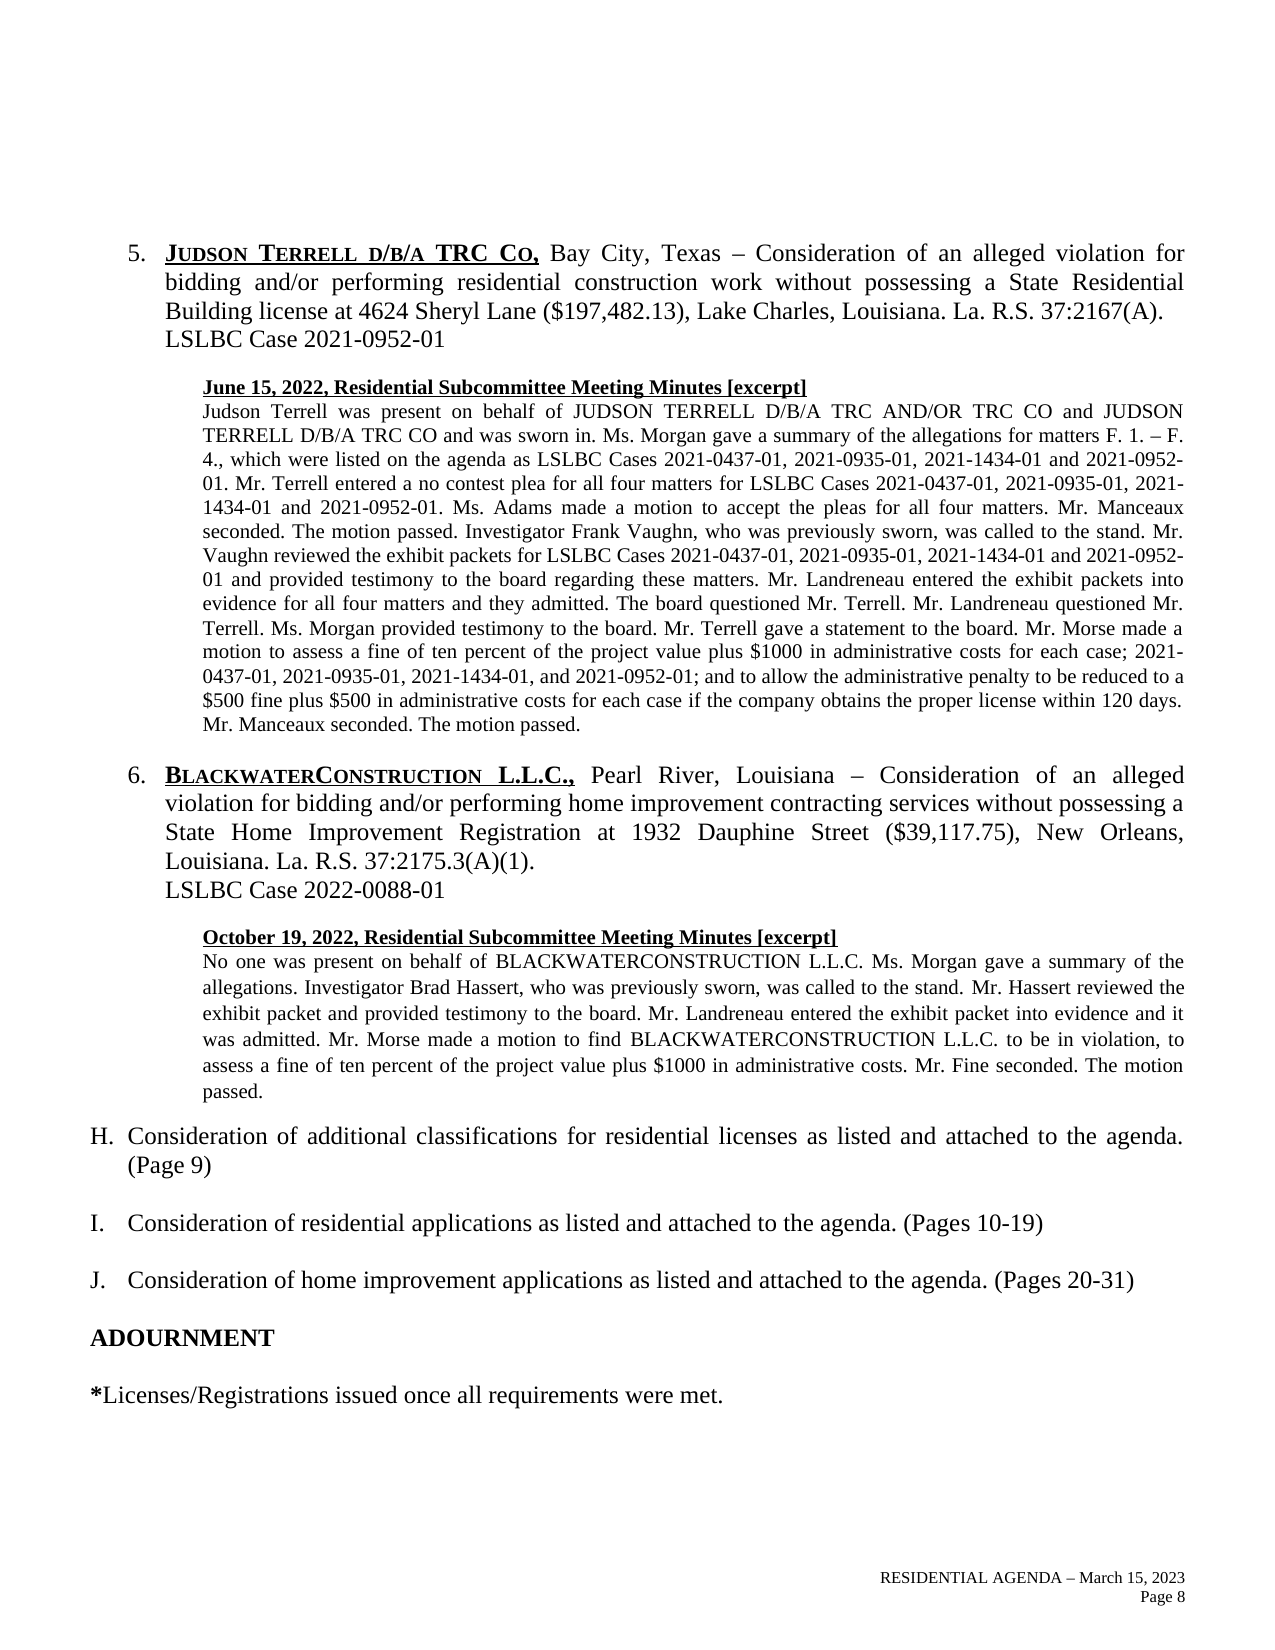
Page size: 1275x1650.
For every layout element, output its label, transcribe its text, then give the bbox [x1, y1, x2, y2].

text ADOURNMENT [90, 1323, 1185, 1351]
list BlackwaterConstruction L.L.C., Pearl River, Louisiana – Consideration of an alleged violation for bidding and/or performing home improvement contracting services without possessing a State Home Improvement Registration at 1932 Dauphine Street ($39,117.75), New Orleans, Louisiana. La. R.S. 37:2175.3(A)(1). [127, 760, 1185, 875]
list Consideration of home improvement applications as listed and attached to the agenda. (Pages 20-31) [90, 1265, 1185, 1294]
text *Licenses/Registrations issued once all requirements were met. [90, 1380, 1185, 1409]
list LSLBC Case 2022-0088-01 [165, 875, 1185, 903]
text Judson Terrell was present on behalf of JUDSON TERRELL D/B/A TRC AND/OR TRC CO and JUDSON TERRELL D/B/A TRC CO and was sworn in. Ms. Morgan gave a summary of the allegations for matters F. 1. – F. 4., which were listed on the agenda as LSLBC Cases 2021-0437-01, 2021-0935-01, 2021-1434-01 and 2021-0952-01. Mr. Terrell entered a no contest plea for all four matters for LSLBC Cases 2021-0437-01, 2021-0935-01, 2021-1434-01 and 2021-0952-01. Ms. Adams made a motion to accept the pleas for all four matters. Mr. Manceaux seconded. The motion passed. Investigator Frank Vaughn, who was previously sworn, was called to the stand. Mr. Vaughn reviewed the exhibit packets for LSLBC Cases 2021-0437-01, 2021-0935-01, 2021-1434-01 and 2021-0952-01 and provided testimony to the board regarding these matters. Mr. Landreneau entered the exhibit packets into evidence for all four matters and they admitted. The board questioned Mr. Terrell. Mr. Landreneau questioned Mr. Terrell. Ms. Morgan provided testimony to the board. Mr. Terrell gave a statement to the board. Mr. Morse made a motion to assess a fine of ten percent of the project value plus $1000 in administrative costs for each case; 2021-0437-01, 2021-0935-01, 2021-1434-01, and 2021-0952-01; and to allow the administrative penalty to be reduced to a $500 fine plus $500 in administrative costs for each case if the company obtains the proper license within 120 days. Mr. Manceaux seconded. The motion passed. [202, 399, 1185, 736]
list Consideration of residential applications as listed and attached to the agenda. (Pages 10-19) [90, 1208, 1185, 1236]
list Judson Terrell d/b/a TRC Co, Bay City, Texas – Consideration of an alleged violation for bidding and/or performing residential construction work without possessing a State Residential Building license at 4624 Sheryl Lane ($197,482.13), Lake Charles, Louisiana. La. R.S. 37:2167(A). [127, 238, 1185, 324]
text October 19, 2022, Residential Subcommittee Meeting Minutes [excerpt] [202, 925, 1185, 949]
list Consideration of additional classifications for residential licenses as listed and attached to the agenda. (Page 9) [90, 1121, 1185, 1179]
text June 15, 2022, Residential Subcommittee Meeting Minutes [excerpt] [202, 375, 1185, 399]
text No one was present on behalf of BLACKWATERCONSTRUCTION L.L.C. Ms. Morgan gave a summary of the allegations. Investigator Brad Hassert, who was previously sworn, was called to the stand. Mr. Hassert reviewed the exhibit packet and provided testimony to the board. Mr. Landreneau entered the exhibit packet into evidence and it was admitted. Mr. Morse made a motion to find BLACKWATERCONSTRUCTION L.L.C. to be in violation, to assess a fine of ten percent of the project value plus $1000 in administrative costs. Mr. Fine seconded. The motion passed. [202, 949, 1185, 1103]
list LSLBC Case 2021-0952-01 [165, 324, 1185, 353]
